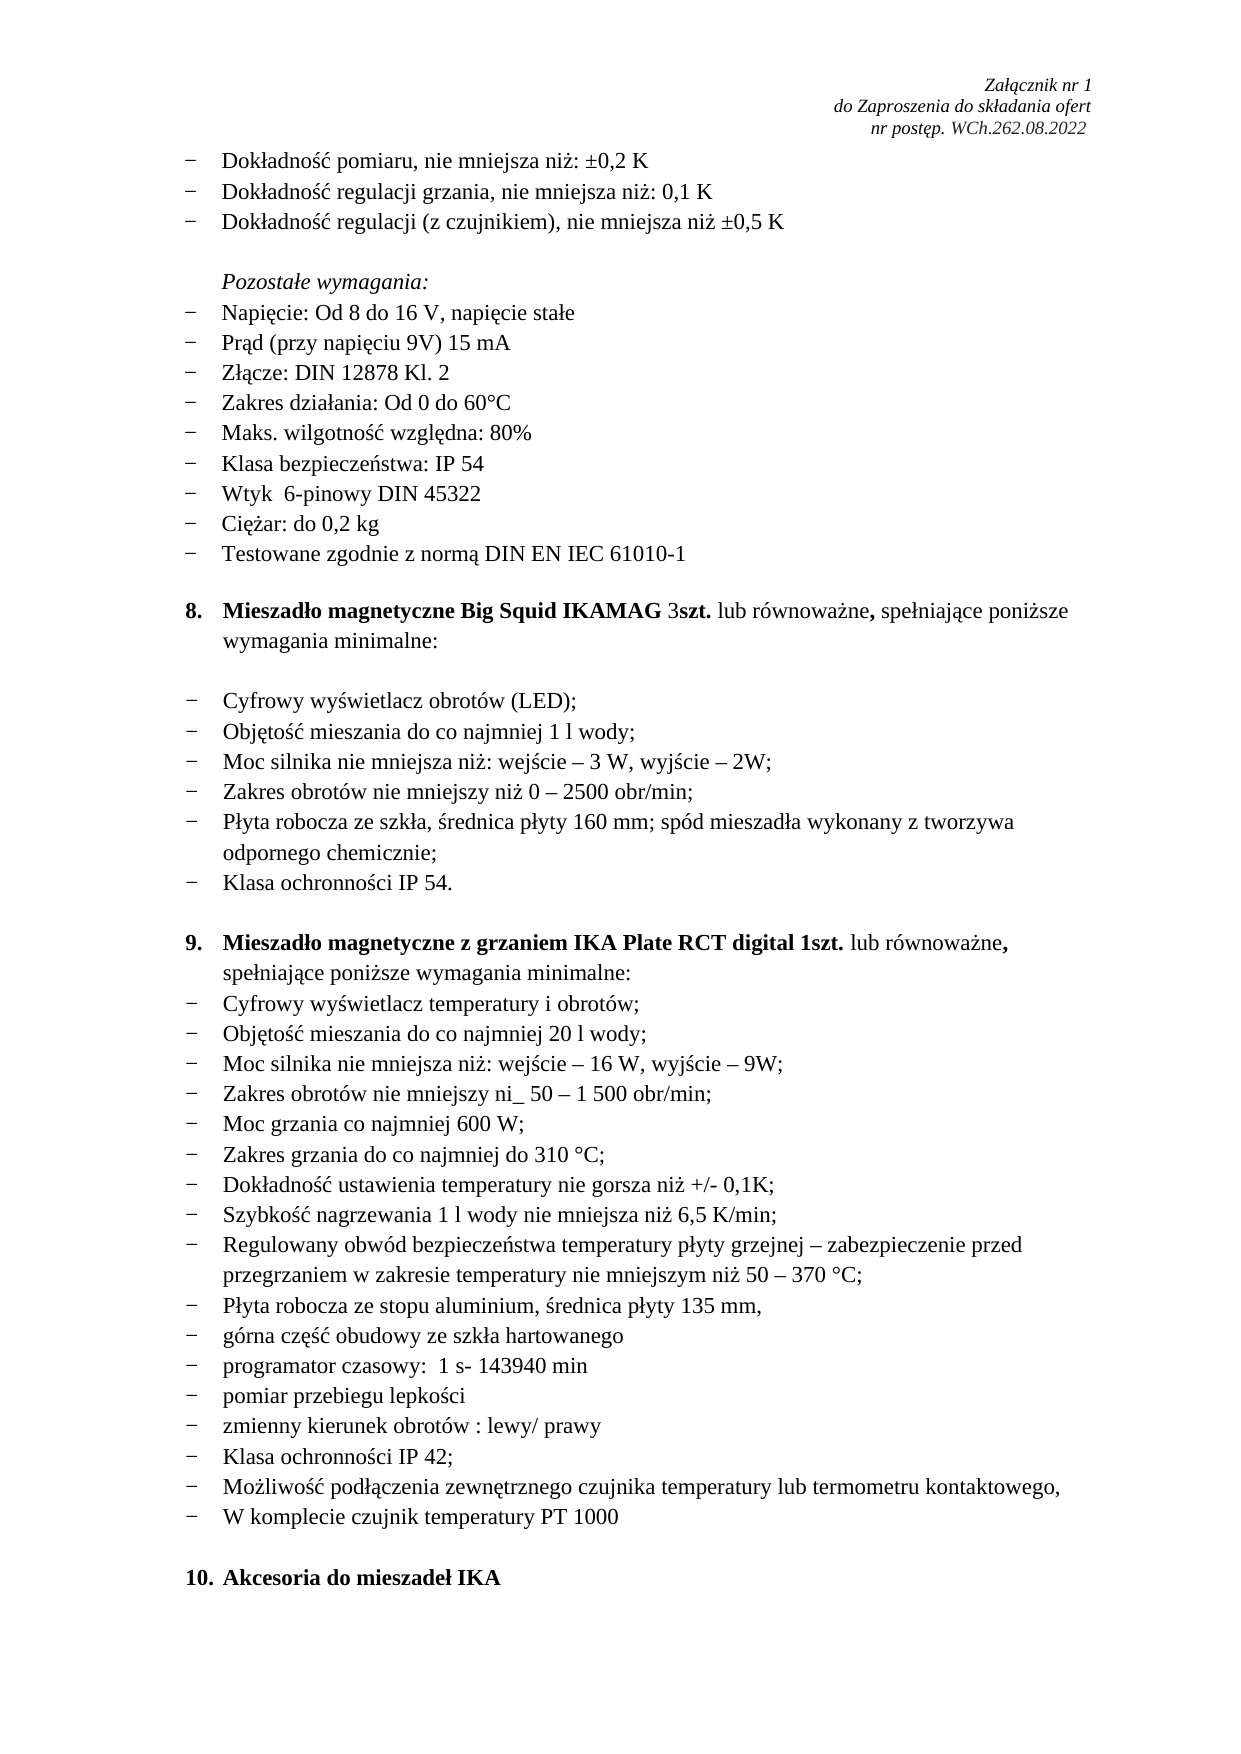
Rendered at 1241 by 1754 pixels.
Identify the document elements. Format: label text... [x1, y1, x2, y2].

list Regulowany obwód bezpieczeństwa temperatury płyty grzejnej – zabezpieczenie przed przegrzaniem w zakresie temperatury nie mniejszym niż 50 – 370 °C; [185, 1231, 1093, 1288]
list Ciężar: do 0,2 kg [184, 510, 1093, 536]
list Cyfrowy wyświetlacz temperatury i obrotów; [185, 989, 1093, 1016]
list Szybkość nagrzewania wody nie mniejsza niż 6,5 K/min; [185, 1201, 1093, 1227]
list Dokładność regulacji grzania, nie mniejsza niż: 0,1 K [184, 178, 1093, 204]
list Moc grzania co najmniej 600 W; [185, 1110, 1093, 1137]
list Złącze: DIN 12878 Kl. 2 [184, 359, 1093, 385]
list Dokładność regulacji (z czujnikiem), nie mniejsza niż ±0,5 K [184, 208, 1093, 234]
list Zakres obrotów nie mniejszy niż 0 – 2500 obr/min; [185, 778, 1093, 804]
list Prąd (przy napięciu 9V) 15 mA [184, 329, 1093, 355]
list Mieszadło magnetyczne Big Squid IKAMAG 3szt. lub równoważne, spełniające poniższe wymagania minimalne: [185, 597, 1093, 653]
list Dokładność pomiaru, nie mniejsza niż: ±0,2 K [184, 148, 1093, 174]
list Testowane zgodnie z normą DIN EN IEC 61010-1 [184, 540, 1093, 567]
list Wtyk 6-pinowy DIN 45322 [184, 480, 1093, 506]
list Napięcie: Od 8 do 16 V, napięcie stałe [184, 299, 1093, 325]
list Objętość mieszania do co najmniej wody; [185, 1020, 1093, 1046]
list Objętość mieszania do co najmniej wody; [185, 718, 1093, 744]
list zmienny kierunek obrotów : lewy/ prawy [185, 1412, 1093, 1439]
list Akcesoria do mieszadeł IKA [185, 1563, 1093, 1590]
list Moc silnika nie mniejsza niż: wejście – 3 W, wyjście – 2W; [185, 748, 1093, 774]
list W komplecie czujnik temperatury PT 1000 [185, 1503, 1093, 1529]
list Zakres grzania do co najmniej do ; [185, 1141, 1093, 1167]
list Pozostałe wymagania: [221, 268, 1093, 295]
list Możliwość podłączenia zewnętrznego czujnika temperatury lub termometru kontaktowego, [185, 1473, 1093, 1499]
list Mieszadło magnetyczne z grzaniem IKA Plate RCT digital 1szt. lub równoważne, spełniające poniższe wymagania minimalne: [185, 929, 1093, 986]
list Płyta robocza ze szkła, średnica płyty ; spód mieszadła wykonany z tworzywa odpornego chemicznie; [185, 808, 1093, 865]
list Klasa ochronności IP 42; [185, 1443, 1093, 1469]
list Moc silnika nie mniejsza niż: wejście – 16 W, wyjście – 9W; [185, 1050, 1093, 1076]
list Klasa ochronności IP 54. [185, 869, 1093, 895]
list programator czasowy: 1 s- 143940 min [185, 1352, 1093, 1378]
list Dokładność ustawienia temperatury nie gorsza niż +/- 0,1K; [185, 1171, 1093, 1197]
list Maks. wilgotność względna: 80% [184, 419, 1093, 446]
list Płyta robocza ze stopu aluminium, średnica płyty , [185, 1292, 1093, 1318]
list Zakres obrotów nie mniejszy ni_ 50 – 1 500 obr/min; [185, 1080, 1093, 1107]
list pomiar przebiegu lepkości [185, 1382, 1093, 1409]
list Klasa bezpieczeństwa: IP 54 [184, 450, 1093, 476]
list Cyfrowy wyświetlacz obrotów (LED); [185, 687, 1093, 714]
list Zakres działania: Od 0 do 60°C [184, 389, 1093, 416]
list górna część obudowy ze szkła hartowanego [185, 1322, 1093, 1348]
